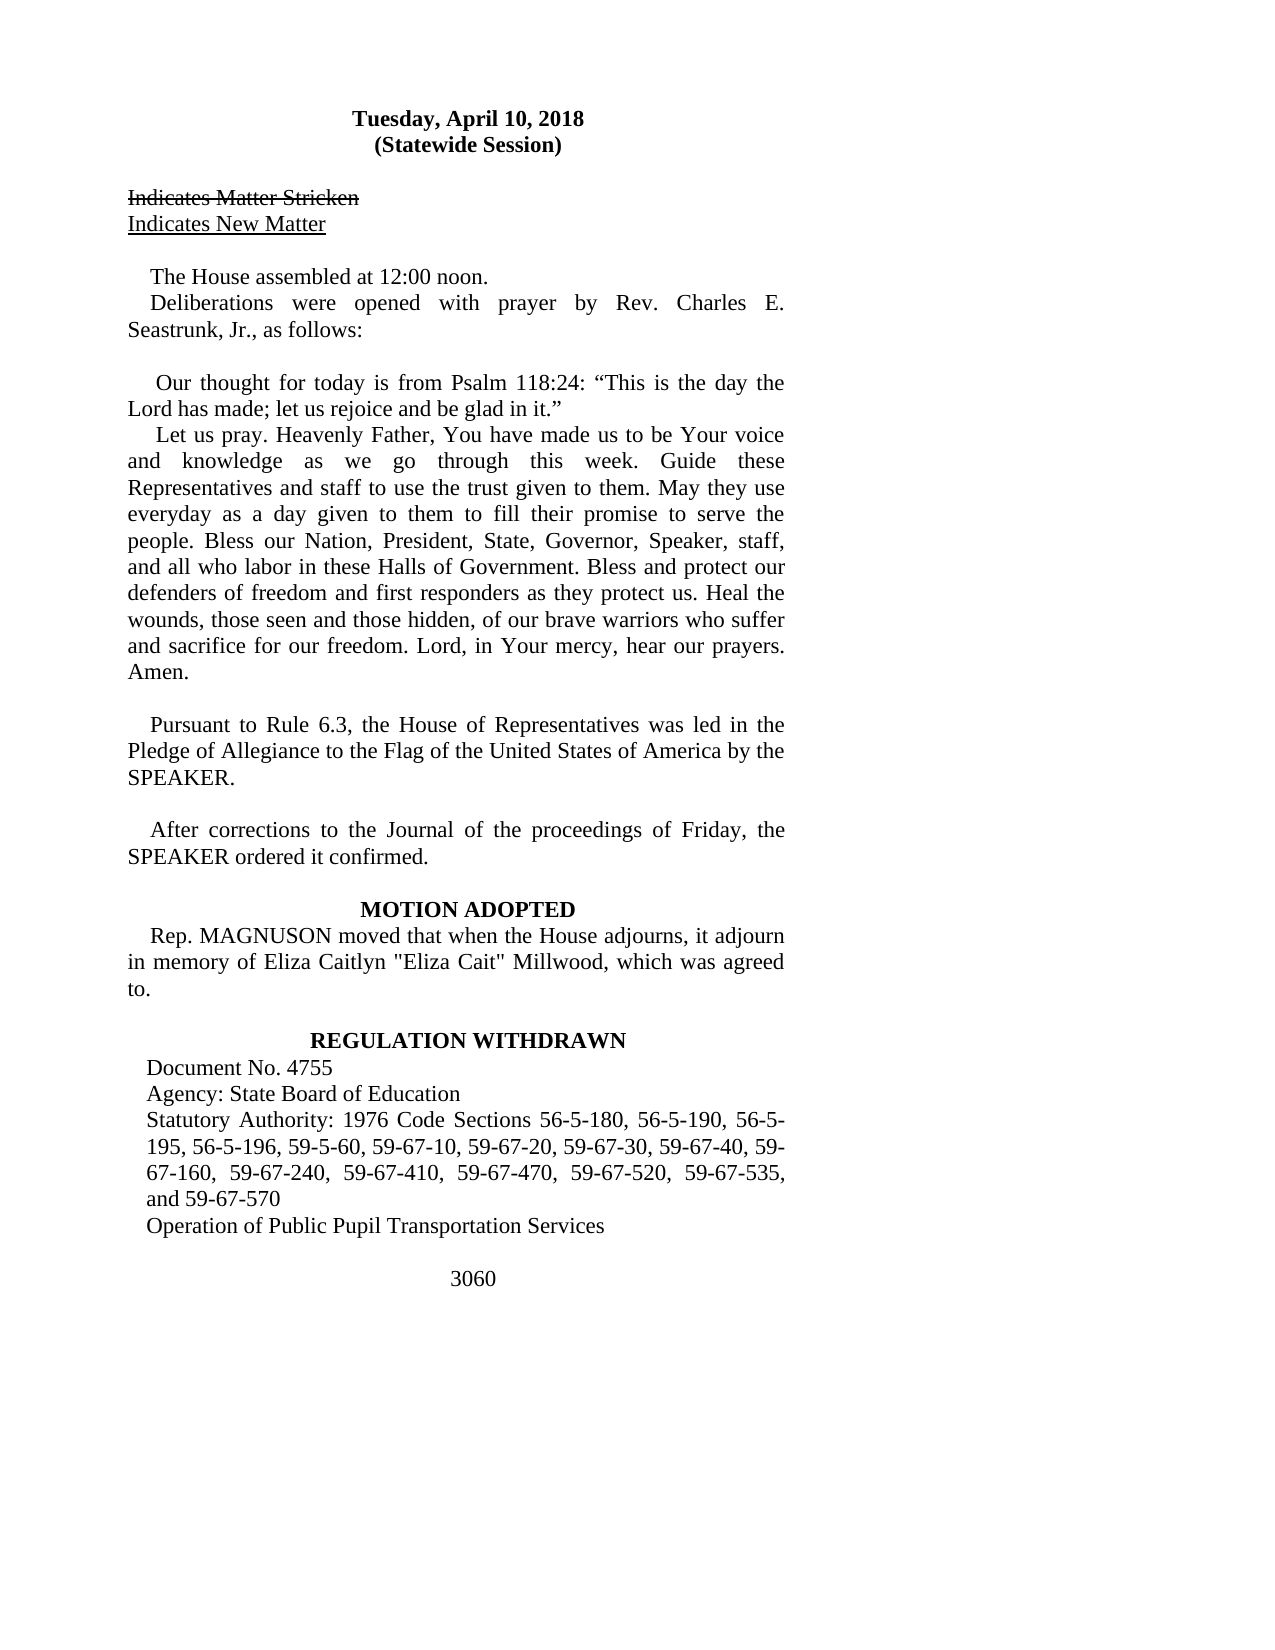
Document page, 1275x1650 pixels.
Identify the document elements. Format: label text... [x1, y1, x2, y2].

text Rep. MAGNUSON moved that when the House adjourns, it adjourn in memory of Eliza Caitlyn "Eliza Cait" Millwood, which was agreed to. [127, 922, 786, 1001]
text REGULATION WITHDRAWN [127, 1027, 786, 1054]
text Our thought for today is from Psalm 118:24: “This is the day the Lord has made; let us rejoice and be glad in it.” [127, 368, 786, 421]
text Indicates New Matter [127, 210, 786, 237]
text Operation of Public Pupil Transportation Services [146, 1212, 786, 1238]
text Deliberations were opened with prayer by Rev. Charles E. Seastrunk, Jr., as follows: [127, 289, 786, 342]
text After corrections to the Journal of the proceedings of Friday, the SPEAKER ordered it confirmed. [127, 817, 786, 869]
text Pursuant to Rule 6.3, the House of Representatives was led in the Pledge of Allegiance to the Flag of the United States of America by the SPEAKER. [127, 711, 786, 790]
text MOTION ADOPTED [127, 896, 786, 922]
text Let us pray. Heavenly Father, You have made us to be Your voice and knowledge as we go through this week. Guide these Representatives and staff to use the trust given to them. May they use everyday as a day given to them to fill their promise to serve the people. Bless our Nation, President, State, Governor, Speaker, staff, and all who labor in these Halls of Government. Bless and protect our defenders of freedom and first responders as they protect us. Heal the wounds, those seen and those hidden, of our brave warriors who suffer and sacrifice for our freedom. Lord, in Your mercy, hear our prayers. Amen. [127, 421, 786, 685]
text Agency: State Board of Education [146, 1080, 786, 1106]
text Document No. 4755 [146, 1054, 786, 1080]
text Indicates Matter Stricken [127, 184, 786, 210]
text Statutory Authority: 1976 Code Sections 56-5-180, 56-5-190, 56-5-195, 56-5-196, 59-5-60, 59-67-10, 59-67-20, 59-67-30, 59-67-40, 59-67-160, 59-67-240, 59-67-410, 59-67-470, 59-67-520, 59-67-535, and 59-67-570 [146, 1106, 786, 1212]
text The House assembled at 12:00 noon. [127, 263, 786, 289]
